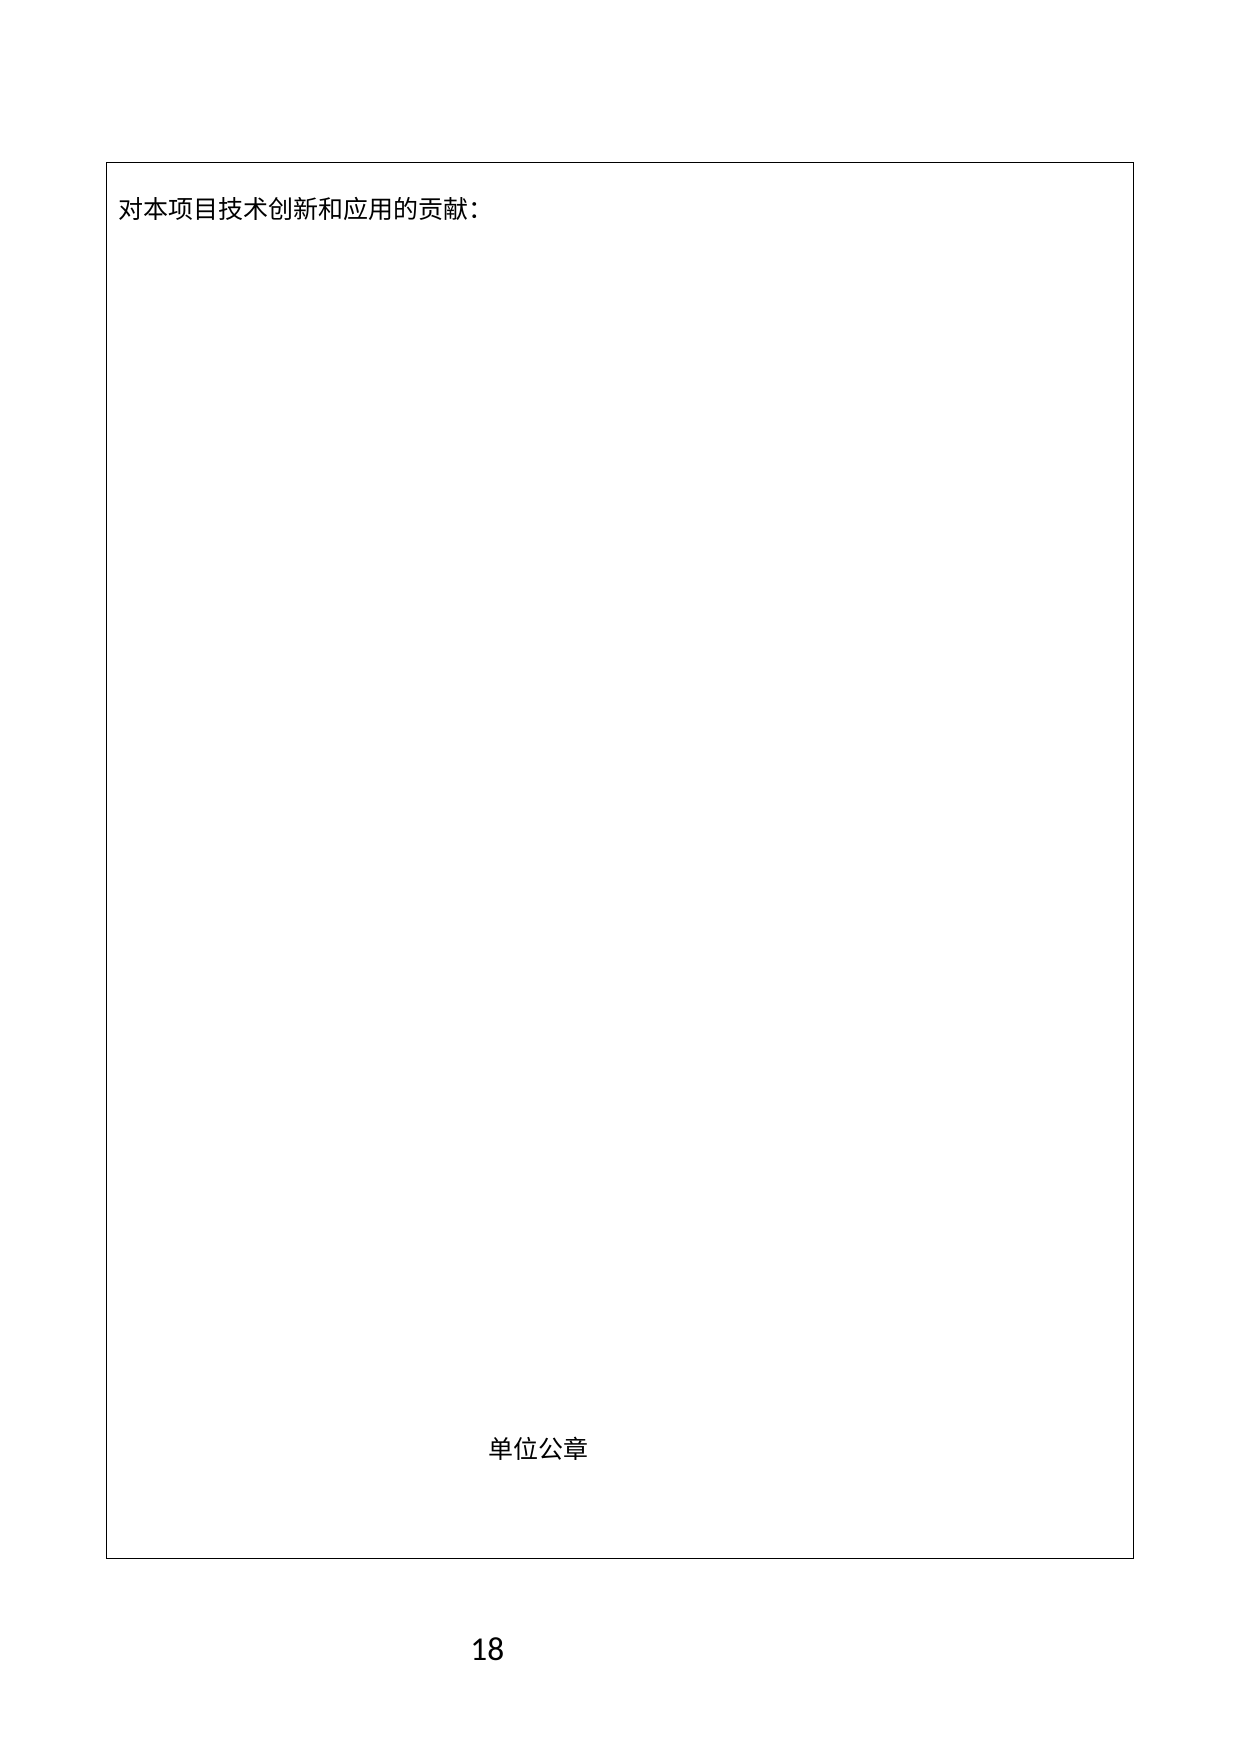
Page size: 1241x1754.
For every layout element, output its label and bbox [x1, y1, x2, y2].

table_cell [107, 163, 1133, 1558]
